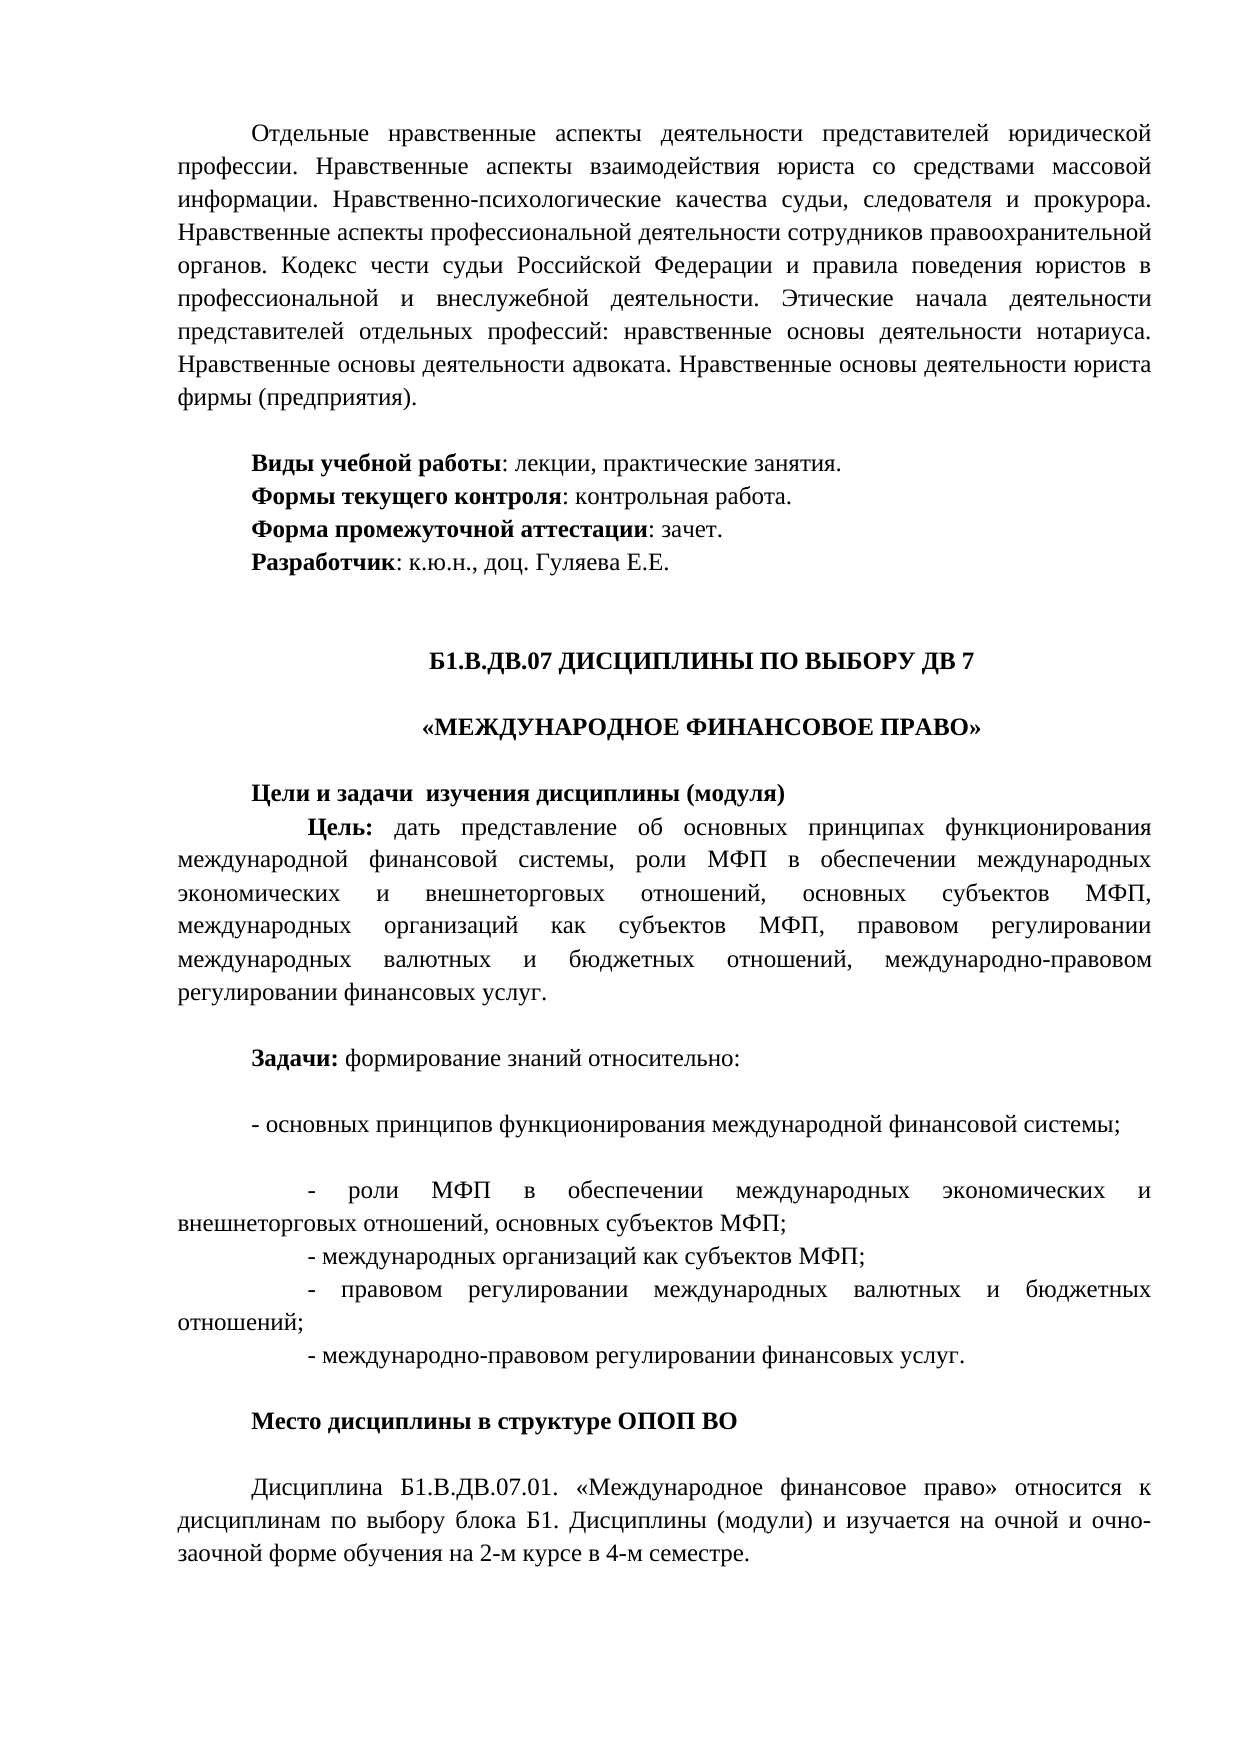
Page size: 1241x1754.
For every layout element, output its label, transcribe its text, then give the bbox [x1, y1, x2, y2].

text Цели и задачи изучения дисциплины (модуля) [177, 778, 1152, 807]
text Формы текущего контроля: контрольная работа. [177, 481, 1152, 510]
text Место дисциплины в структуре ОПОП ВО [177, 1406, 1152, 1435]
text - правовом регулировании международных валютных и бюджетных отношений; [177, 1274, 1152, 1336]
text Б1.В.ДВ.07 ДИСЦИПЛИНЫ ПО ВЫБОРУ ДВ 7 [177, 646, 1152, 675]
text «МЕЖДУНАРОДНОЕ ФИНАНСОВОЕ ПРАВО» [177, 712, 1152, 741]
text - основных принципов функционирования международной финансовой системы; [177, 1109, 1152, 1137]
text - международно-правовом регулировании финансовых услуг. [177, 1340, 1152, 1369]
text Отдельные нравственные аспекты деятельности представителей юридической профессии. Нравственные аспекты взаимодействия юриста со средствами массовой информации. Нравственно-психологические качества судьи, следователя и прокурора. Нравственные аспекты профессиональной деятельности сотрудников правоохранительной органов. Кодекс чести судьи Российской Федерации и правила поведения юристов в профессиональной и внеслужебной деятельности. Этические начала деятельности представителей отдельных профессий: нравственные основы деятельности нотариуса. Нравственные основы деятельности адвоката. Нравственные основы деятельности юриста фирмы (предприятия). [177, 118, 1152, 411]
text Виды учебной работы: лекции, практические занятия. [177, 448, 1152, 477]
text - роли МФП в обеспечении международных экономических и внешнеторговых отношений, основных субъектов МФП; [177, 1175, 1152, 1237]
text Форма промежуточной аттестации: зачет. [177, 514, 1152, 543]
text Цель: дать представление об основных принципах функционирования международной финансовой системы, роли МФП в обеспечении международных экономических и внешнеторговых отношений, основных субъектов МФП, международных организаций как субъектов МФП, правовом регулировании международных валютных и бюджетных отношений, международно-правовом регулировании финансовых услуг. [177, 812, 1152, 1005]
text - международных организаций как субъектов МФП; [177, 1241, 1152, 1269]
text Разработчик: к.ю.н., доц. Гуляева Е.Е. [177, 547, 1152, 576]
text Дисциплина Б1.В.ДВ.07.01. «Международное финансовое право» относится к дисциплинам по выбору блока Б1. Дисциплины (модули) и изучается на очной и очно-заочной форме обучения на 2-м курсе в 4-м семестре. [177, 1472, 1152, 1567]
text Задачи: формирование знаний относительно: [177, 1043, 1152, 1071]
